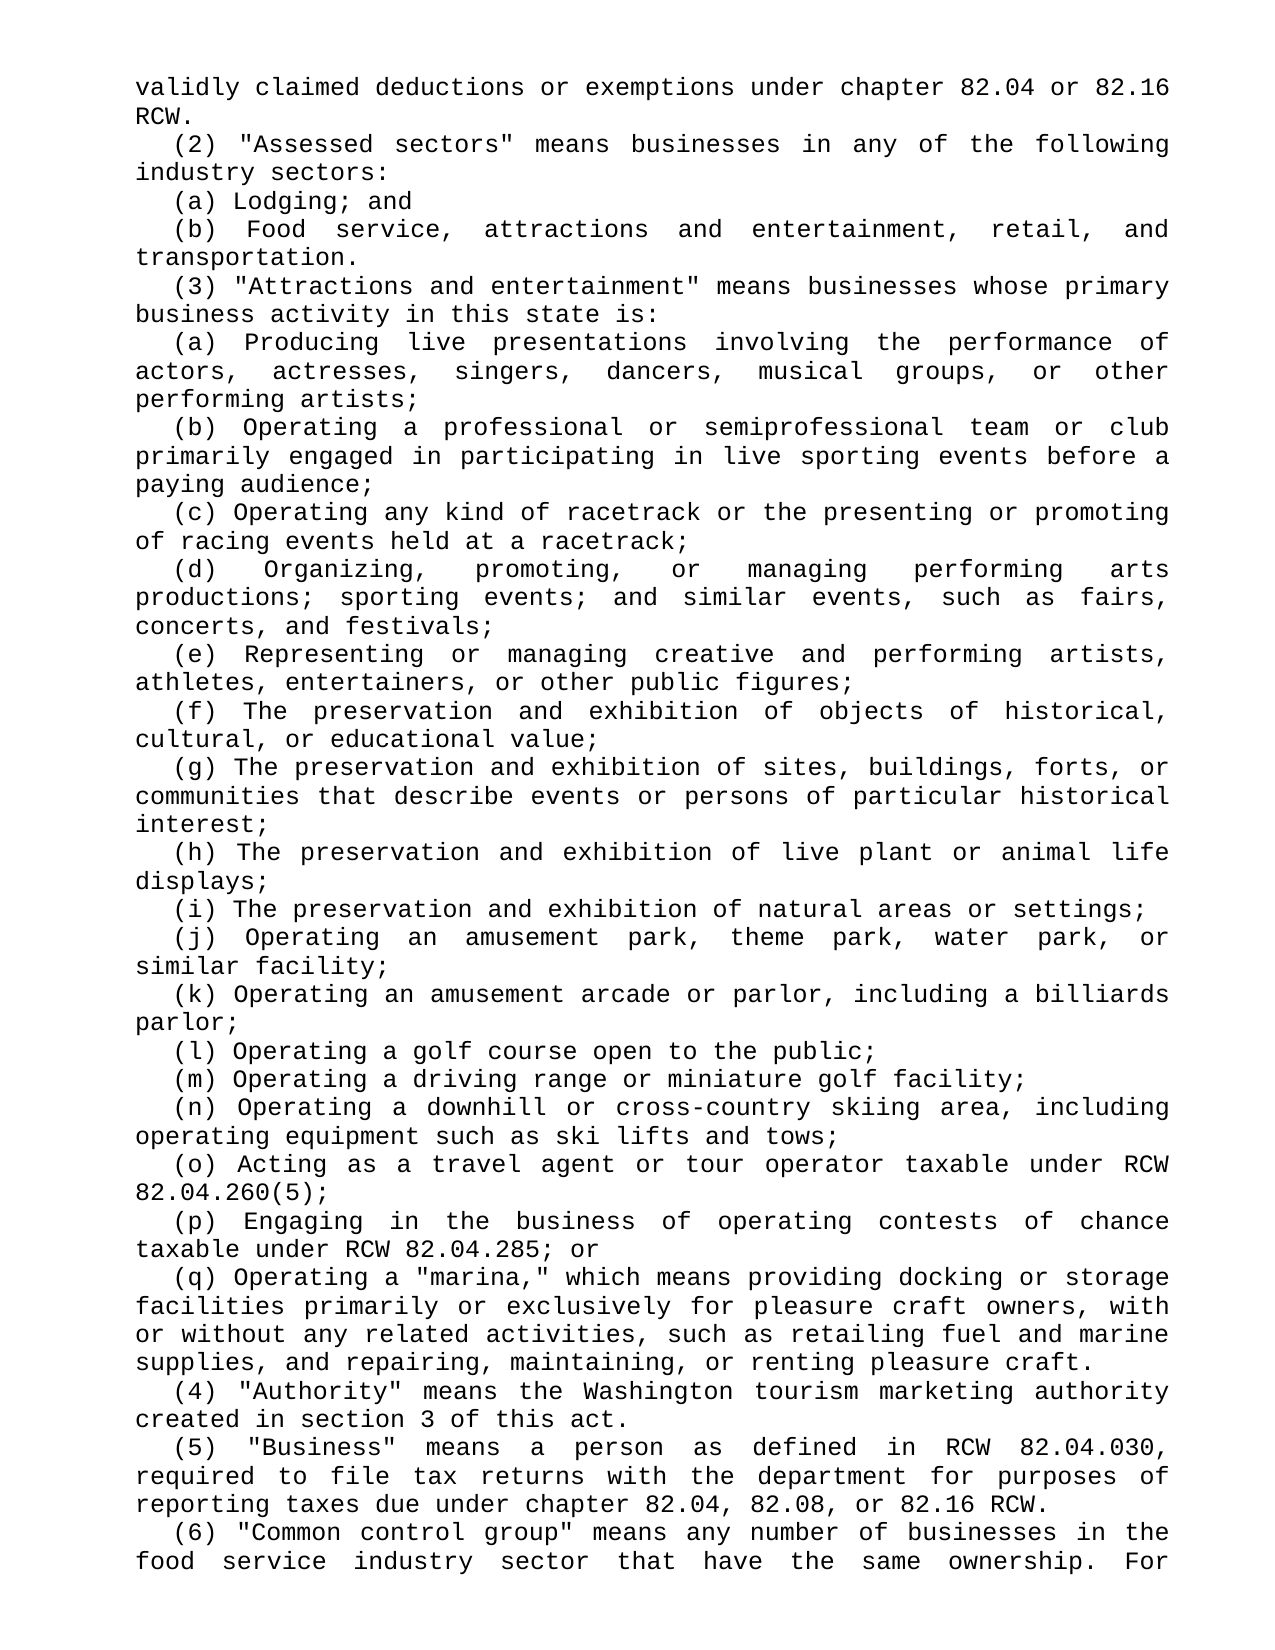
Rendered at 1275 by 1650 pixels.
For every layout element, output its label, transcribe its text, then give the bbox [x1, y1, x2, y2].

text (c) Operating any kind of racetrack or the presenting or promoting of racing events held at a racetrack; [135, 500, 1170, 557]
text (m) Operating a driving range or miniature golf facility; [135, 1067, 1170, 1095]
text (5) "Business" means a person as defined in RCW 82.04.030, required to file tax returns with the department for purposes of reporting taxes due under chapter 82.04, 82.08, or 82.16 RCW. [135, 1435, 1170, 1520]
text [135, 75, 1170, 132]
text (b) Operating a professional or semiprofessional team or club primarily engaged in participating in live sporting events before a paying audience; [135, 415, 1170, 500]
text (d) Organizing, promoting, or managing performing arts productions; sporting events; and similar events, such as fairs, concerts, and festivals; [135, 557, 1170, 642]
text (n) Operating a downhill or cross-country skiing area, including operating equipment such as ski lifts and tows; [135, 1095, 1170, 1152]
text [135, 1520, 1170, 1577]
text (i) The preservation and exhibition of natural areas or settings; [135, 897, 1170, 925]
text (o) Acting as a travel agent or tour operator taxable under RCW 82.04.260(5); [135, 1152, 1170, 1208]
text (a) Producing live presentations involving the performance of actors, actresses, singers, dancers, musical groups, or other performing artists; [135, 330, 1170, 415]
text (3) "Attractions and entertainment" means businesses whose primary business activity in this state is: [135, 273, 1170, 330]
text (q) Operating a "marina," which means providing docking or storage facilities primarily or exclusively for pleasure craft owners, with or without any related activities, such as retailing fuel and marine supplies, and repairing, maintaining, or renting pleasure craft. [135, 1265, 1170, 1378]
text (4) "Authority" means the Washington tourism marketing authority created in section 3 of this act. [135, 1378, 1170, 1435]
text (b) Food service, attractions and entertainment, retail, and transportation. [135, 217, 1170, 273]
text (j) Operating an amusement park, theme park, water park, or similar facility; [135, 925, 1170, 982]
text (f) The preservation and exhibition of objects of historical, cultural, or educational value; [135, 698, 1170, 755]
text (a) Lodging; and [135, 188, 1170, 217]
text (2) "Assessed sectors" means businesses in any of the following industry sectors: [135, 132, 1170, 188]
text (p) Engaging in the business of operating contests of chance taxable under RCW 82.04.285; or [135, 1208, 1170, 1265]
text (g) The preservation and exhibition of sites, buildings, forts, or communities that describe events or persons of particular historical interest; [135, 755, 1170, 840]
text (l) Operating a golf course open to the public; [135, 1038, 1170, 1067]
text (k) Operating an amusement arcade or parlor, including a billiards parlor; [135, 982, 1170, 1038]
text (h) The preservation and exhibition of live plant or animal life displays; [135, 840, 1170, 897]
text (e) Representing or managing creative and performing artists, athletes, entertainers, or other public figures; [135, 642, 1170, 698]
